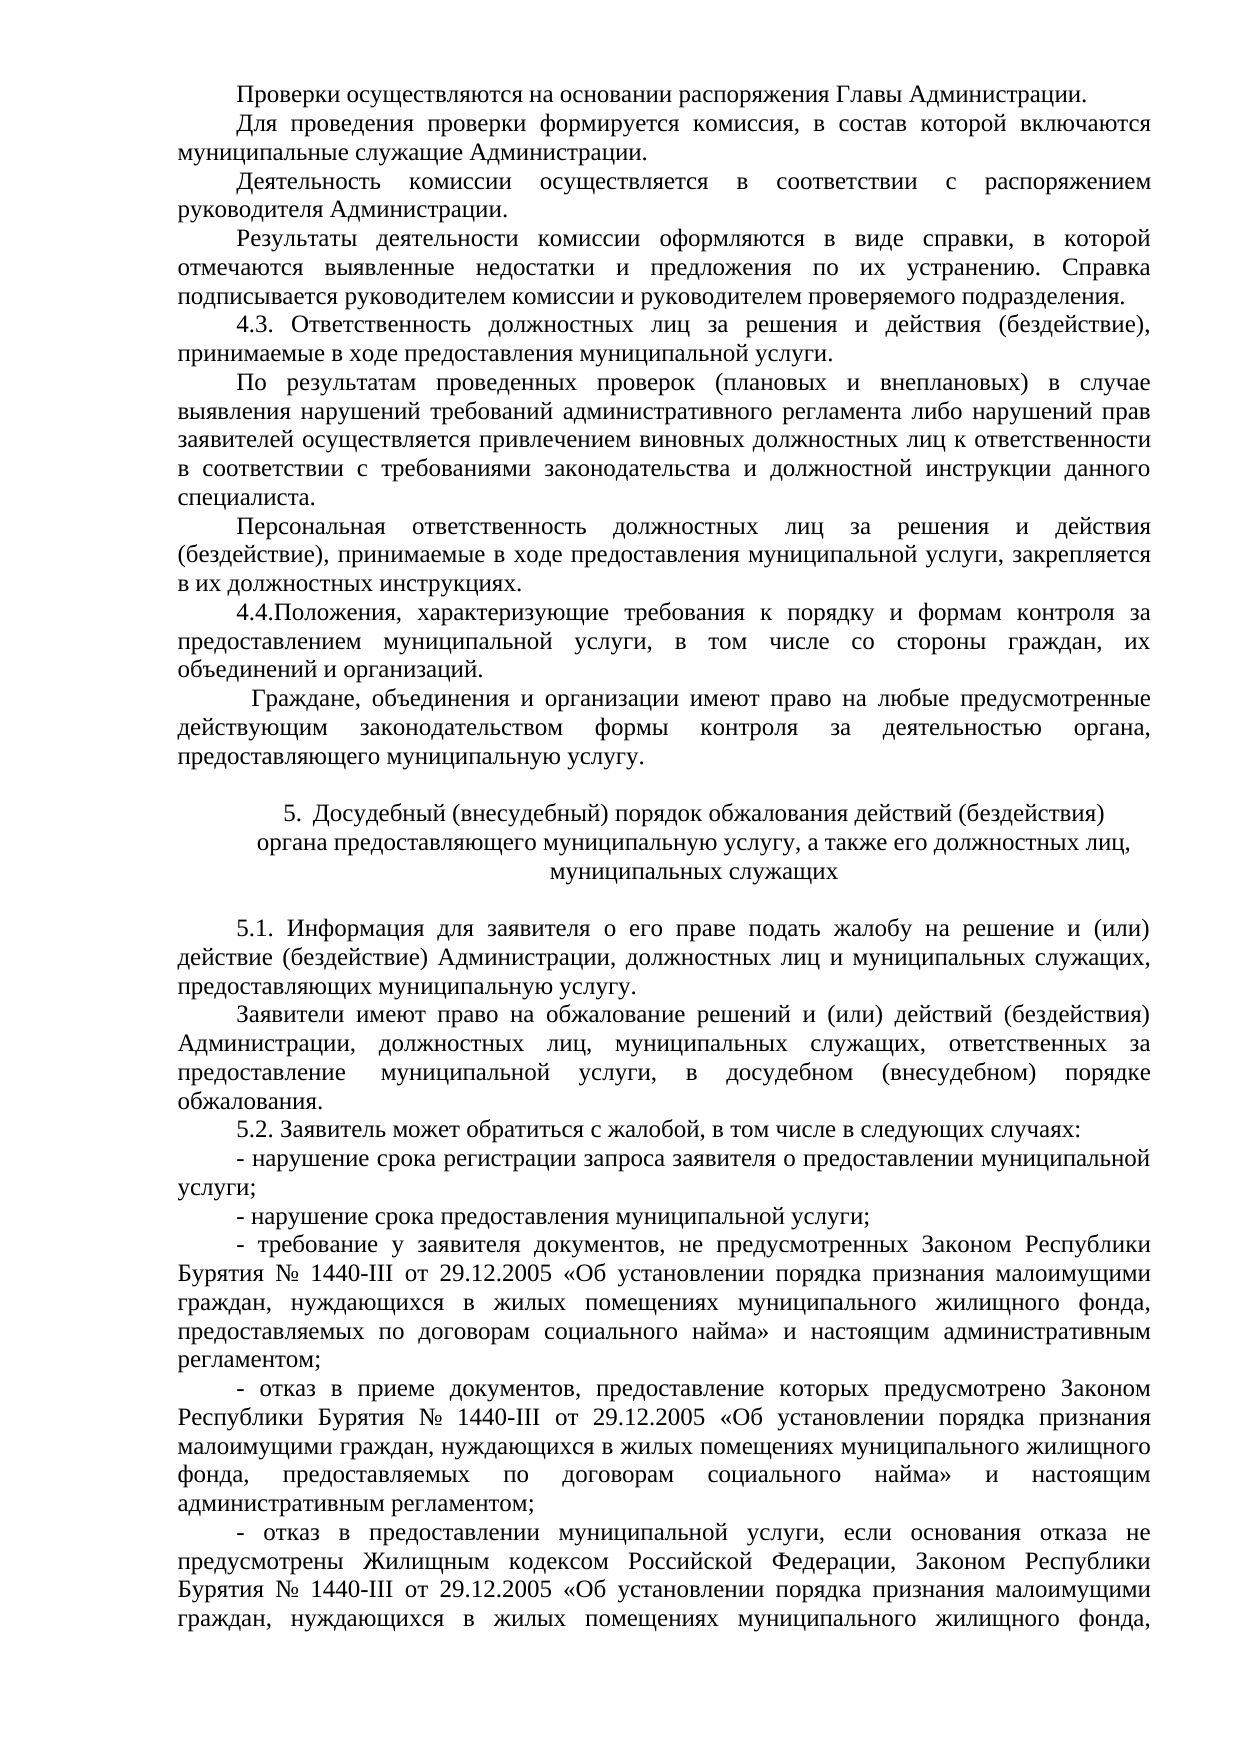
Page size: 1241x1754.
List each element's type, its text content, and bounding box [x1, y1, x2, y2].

text Деятельность комиссии осуществляется в соответствии с распоряжением руководителя Администрации. [177, 166, 1152, 223]
text Результаты деятельности комиссии оформляются в виде справки, в которой отмечаются выявленные недостатки и предложения по их устранению. Справка подписывается руководителем комиссии и руководителем проверяемого подразделения. [177, 223, 1152, 309]
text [177, 1517, 1152, 1632]
text органа предоставляющего муниципальную услугу, а также его должностных лиц, муниципальных служащих [236, 827, 1152, 884]
text Заявители имеют право на обжалование решений и (или) действий (бездействия) Администрации, должностных лиц, муниципальных служащих, ответственных за предоставление муниципальной услуги, в досудебном (внесудебном) порядке обжалования. [177, 999, 1152, 1114]
text 4.3. Ответственность должностных лиц за решения и действия (бездействие), принимаемые в ходе предоставления муниципальной услуги. [177, 309, 1152, 367]
text - нарушение срока предоставления муниципальной услуги; [177, 1201, 1152, 1229]
text - требование у заявителя документов, не предусмотренных Законом Республики Бурятия № 1440-III от 29.12.2005 «Об установлении порядка признания малоимущими граждан, нуждающихся в жилых помещениях муниципального жилищного фонда, предоставляемых по договорам социального найма» и настоящим административным регламентом; [177, 1229, 1152, 1373]
text По результатам проведенных проверок (плановых и внеплановых) в случае выявления нарушений требований административного регламента либо нарушений прав заявителей осуществляется привлечением виновных должностных лиц к ответственности в соответствии с требованиями законодательства и должностной инструкции данного специалиста. [177, 367, 1152, 511]
text Персональная ответственность должностных лиц за решения и действия (бездействие), принимаемые в ходе предоставления муниципальной услуги, закрепляется в их должностных инструкциях. [177, 511, 1152, 597]
text 5.1. Информация для заявителя о его праве подать жалобу на решение и (или) действие (бездействие) Администрации, должностных лиц и муниципальных служащих, предоставляющих муниципальную услугу. [177, 913, 1152, 999]
text Проверки осуществляются на основании распоряжения Главы Администрации. [177, 79, 1152, 108]
text - нарушение срока регистрации запроса заявителя о предоставлении муниципальной услуги; [177, 1143, 1152, 1201]
text 5.2. Заявитель может обратиться с жалобой, в том числе в следующих случаях: [177, 1114, 1152, 1143]
text 4.4.Положения, характеризующие требования к порядку и формам контроля за предоставлением муниципальной услуги, в том числе со стороны граждан, их объединений и организаций. [177, 597, 1152, 683]
list Досудебный (внесудебный) порядок обжалования действий (бездействия) [177, 798, 1152, 827]
text - отказ в приеме документов, предоставление которых предусмотрено Законом Республики Бурятия № 1440-III от 29.12.2005 «Об установлении порядка признания малоимущими граждан, нуждающихся в жилых помещениях муниципального жилищного фонда, предоставляемых по договорам социального найма» и настоящим административным регламентом; [177, 1373, 1152, 1517]
text Для проведения проверки формируется комиссия, в состав которой включаются муниципальные служащие Администрации. [177, 108, 1152, 166]
text Граждане, объединения и организации имеют право на любые предусмотренные действующим законодательством формы контроля за деятельностью органа, предоставляющего муниципальную услугу. [177, 683, 1152, 769]
